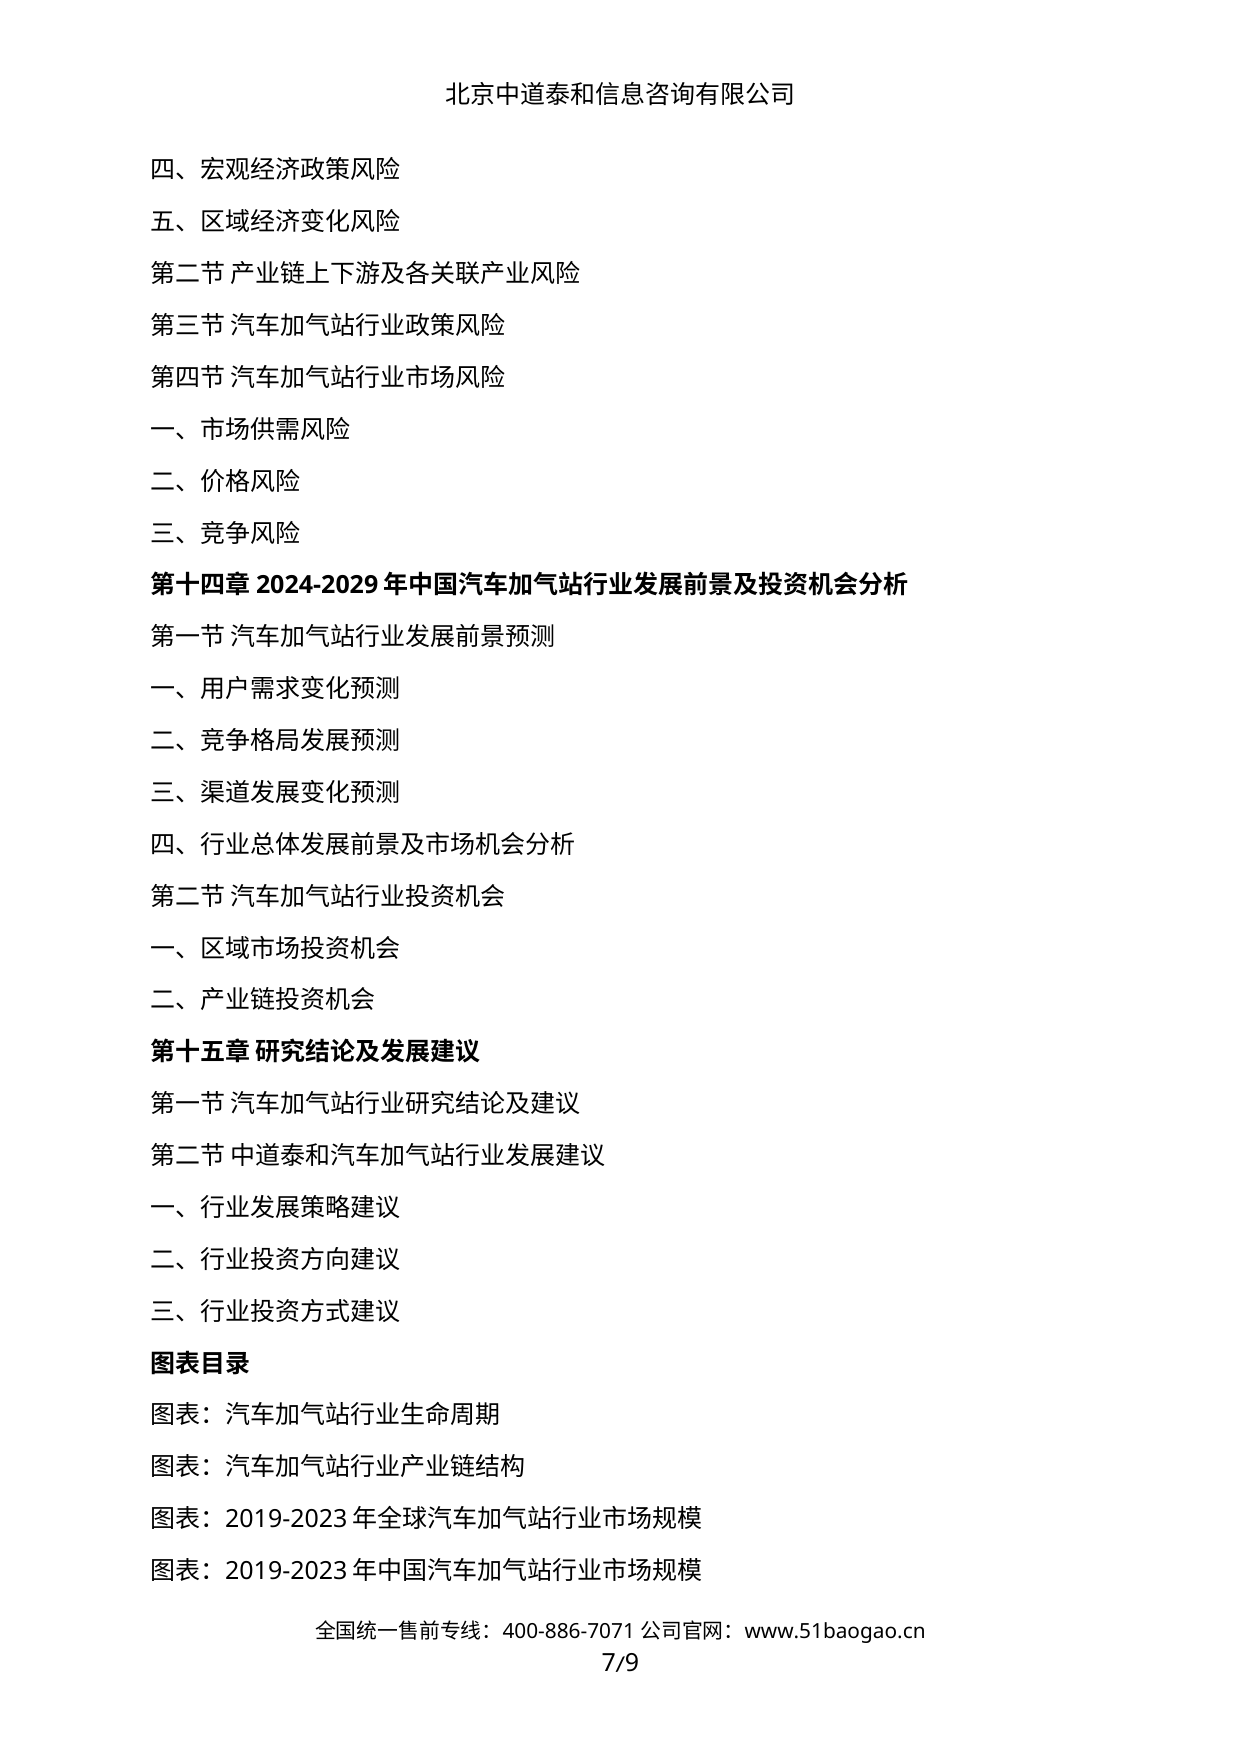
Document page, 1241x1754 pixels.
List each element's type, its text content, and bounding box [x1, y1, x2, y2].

text 图表：2019-2023年中国汽车加气站行业市场规模 [150, 1551, 1090, 1587]
text 图表：汽车加气站行业生命周期 [150, 1395, 1090, 1431]
text 三、竞争风险 [150, 513, 1090, 549]
text 第十四章 2024-2029年中国汽车加气站行业发展前景及投资机会分析 [150, 565, 1090, 601]
text 三、行业投资方式建议 [150, 1291, 1090, 1327]
text 四、宏观经济政策风险 [150, 150, 1090, 186]
text 二、价格风险 [150, 461, 1090, 497]
text 第一节 汽车加气站行业研究结论及建议 [150, 1084, 1090, 1120]
text 二、竞争格局发展预测 [150, 721, 1090, 757]
text 图表：汽车加气站行业产业链结构 [150, 1447, 1090, 1483]
text 图表：2019-2023年全球汽车加气站行业市场规模 [150, 1499, 1090, 1535]
text 一、区域市场投资机会 [150, 928, 1090, 964]
text 二、产业链投资机会 [150, 980, 1090, 1016]
text 第一节 汽车加气站行业发展前景预测 [150, 617, 1090, 653]
text 四、行业总体发展前景及市场机会分析 [150, 824, 1090, 861]
text 图表目录 [150, 1343, 1090, 1379]
text 第三节 汽车加气站行业政策风险 [150, 306, 1090, 342]
text 第二节 中道泰和汽车加气站行业发展建议 [150, 1136, 1090, 1172]
text 二、行业投资方向建议 [150, 1239, 1090, 1276]
text 第二节 汽车加气站行业投资机会 [150, 876, 1090, 912]
text 五、区域经济变化风险 [150, 202, 1090, 238]
text 三、渠道发展变化预测 [150, 772, 1090, 809]
text 第二节 产业链上下游及各关联产业风险 [150, 254, 1090, 290]
text 一、行业发展策略建议 [150, 1187, 1090, 1224]
text 一、市场供需风险 [150, 409, 1090, 446]
text 一、用户需求变化预测 [150, 669, 1090, 705]
text 第十五章 研究结论及发展建议 [150, 1032, 1090, 1068]
text 第四节 汽车加气站行业市场风险 [150, 357, 1090, 394]
